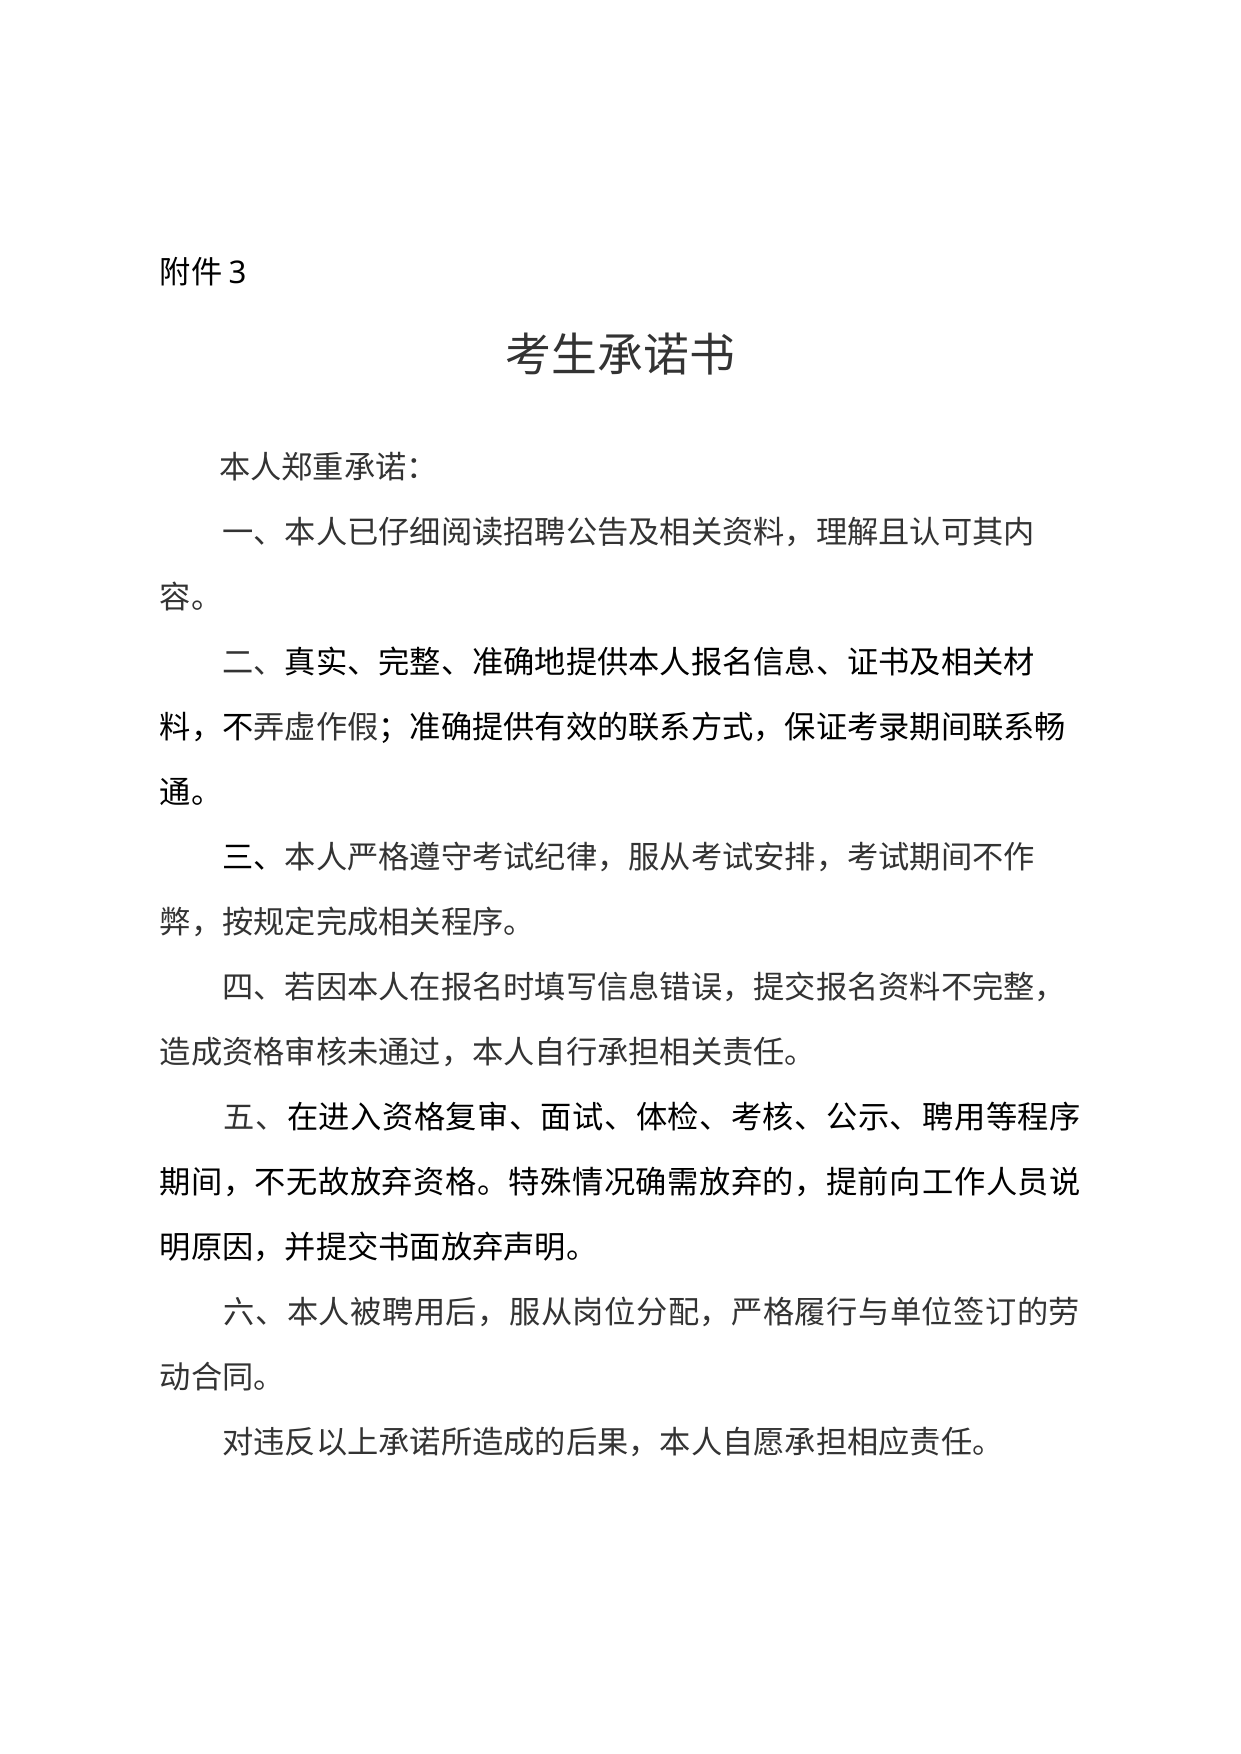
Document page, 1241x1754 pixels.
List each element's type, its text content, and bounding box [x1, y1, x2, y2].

text 三、本人严格遵守考试纪律，服从考试安排，考试期间不作弊，按规定完成相关程序。 [159, 822, 1081, 952]
text 五、在进入资格复审、面试、体检、考核、公示、聘用等程序期间，不无故放弃资格。特殊情况确需放弃的，提前向工作人员说明原因，并提交书面放弃声明。 [159, 1082, 1081, 1277]
text 对违反以上承诺所造成的后果，本人自愿承担相应责任。 [159, 1407, 1081, 1472]
text 考生承诺书 [159, 302, 1081, 400]
text 本人郑重承诺： [159, 432, 1081, 497]
text 一、本人已仔细阅读招聘公告及相关资料，理解且认可其内容。 [159, 497, 1081, 627]
text 六、本人被聘用后，服从岗位分配，严格履行与单位签订的劳动合同。 [159, 1277, 1081, 1407]
text 四、若因本人在报名时填写信息错误，提交报名资料不完整，造成资格审核未通过，本人自行承担相关责任。 [159, 952, 1081, 1082]
text 附件3 [159, 237, 1081, 302]
text 二、真实、完整、准确地提供本人报名信息、证书及相关材料，不弄虚作假；准确提供有效的联系方式，保证考录期间联系畅通。 [159, 627, 1081, 822]
